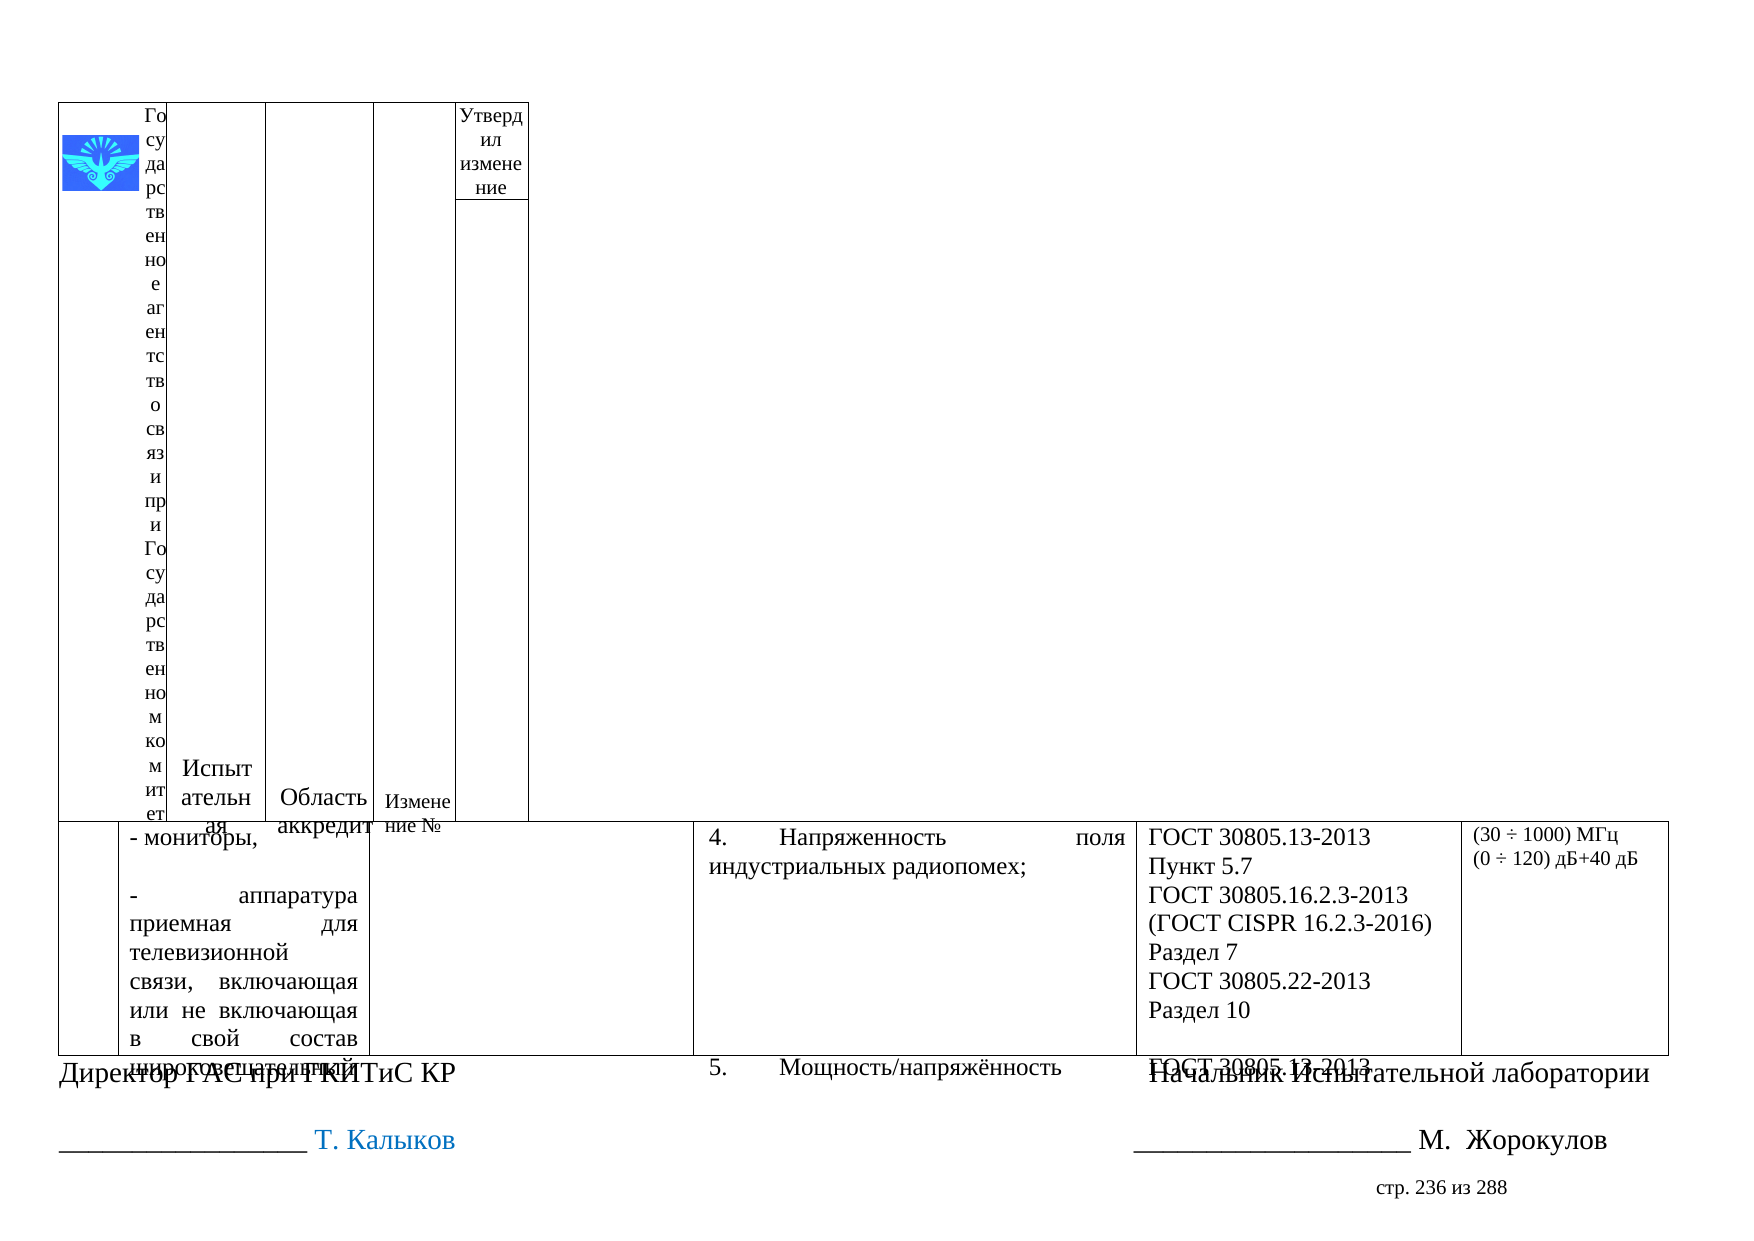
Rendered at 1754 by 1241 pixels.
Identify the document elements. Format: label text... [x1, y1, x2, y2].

table_cell ГОСТ 30805.13-2013 Пункт 5.7 ГОСТ 30805.16.2.3-2013 (ГОСТ CISPR 16.2.3-2016) Раздел 7 ГОСТ 30805.22-2013 Раздел 10 ГОСТ 30805.13-2013 Пункт 5.8 ГОСТ 30805.22-2013 Пункт 10 ГОСТ 30804.3.2-2013 (ГОСТ IEC 61000-3-2-2017) Раздел 6 ГОСТ 30804.3.3-2013 (ГОСТ IEC 61000-3-3-2015) Раздел 6 [1137, 822, 1461, 1055]
table_cell - мониторы, - аппаратура приемная для телевизионной связи, включающая или не включающая в свой состав широковещательный радиоприемник или аппаратуру, записывающую или воспроизводящую звук или изображение (телевизоры, ТВ приставки/ресиверы и т. п.), - прочая радиоприёмная аппаратура: [119, 822, 369, 1055]
table_cell ГОСТ 30804.3.2-2013 (ГОСТ IEC 61000-3-2-2017) Раздел 7 ГОСТ 30804.3.3-2013 (ГОСТ IEC 61000-3-3-2015) Раздел 5 [370, 822, 693, 1055]
table_cell [59, 822, 118, 1055]
picture [62, 135, 140, 191]
table_cell (30 ÷ 1000) МГц (0 ÷ 120) дБ+40 дБ (1 ÷ 18) ГГц (0 ÷ 120) дБ+40 дБ До 16 А в фазе до 40-ой гармоники 0÷100% [1462, 822, 1668, 1055]
table_cell Напряженность поля индустриальных радиопомех; Мощность/напряжённость излучаемых индустриальных радиопомех свыше 1 ГГц; Гармонические составляющие тока; Ограничение изменений напряжения, колебаний напряжения и фликера. [694, 822, 1136, 1055]
